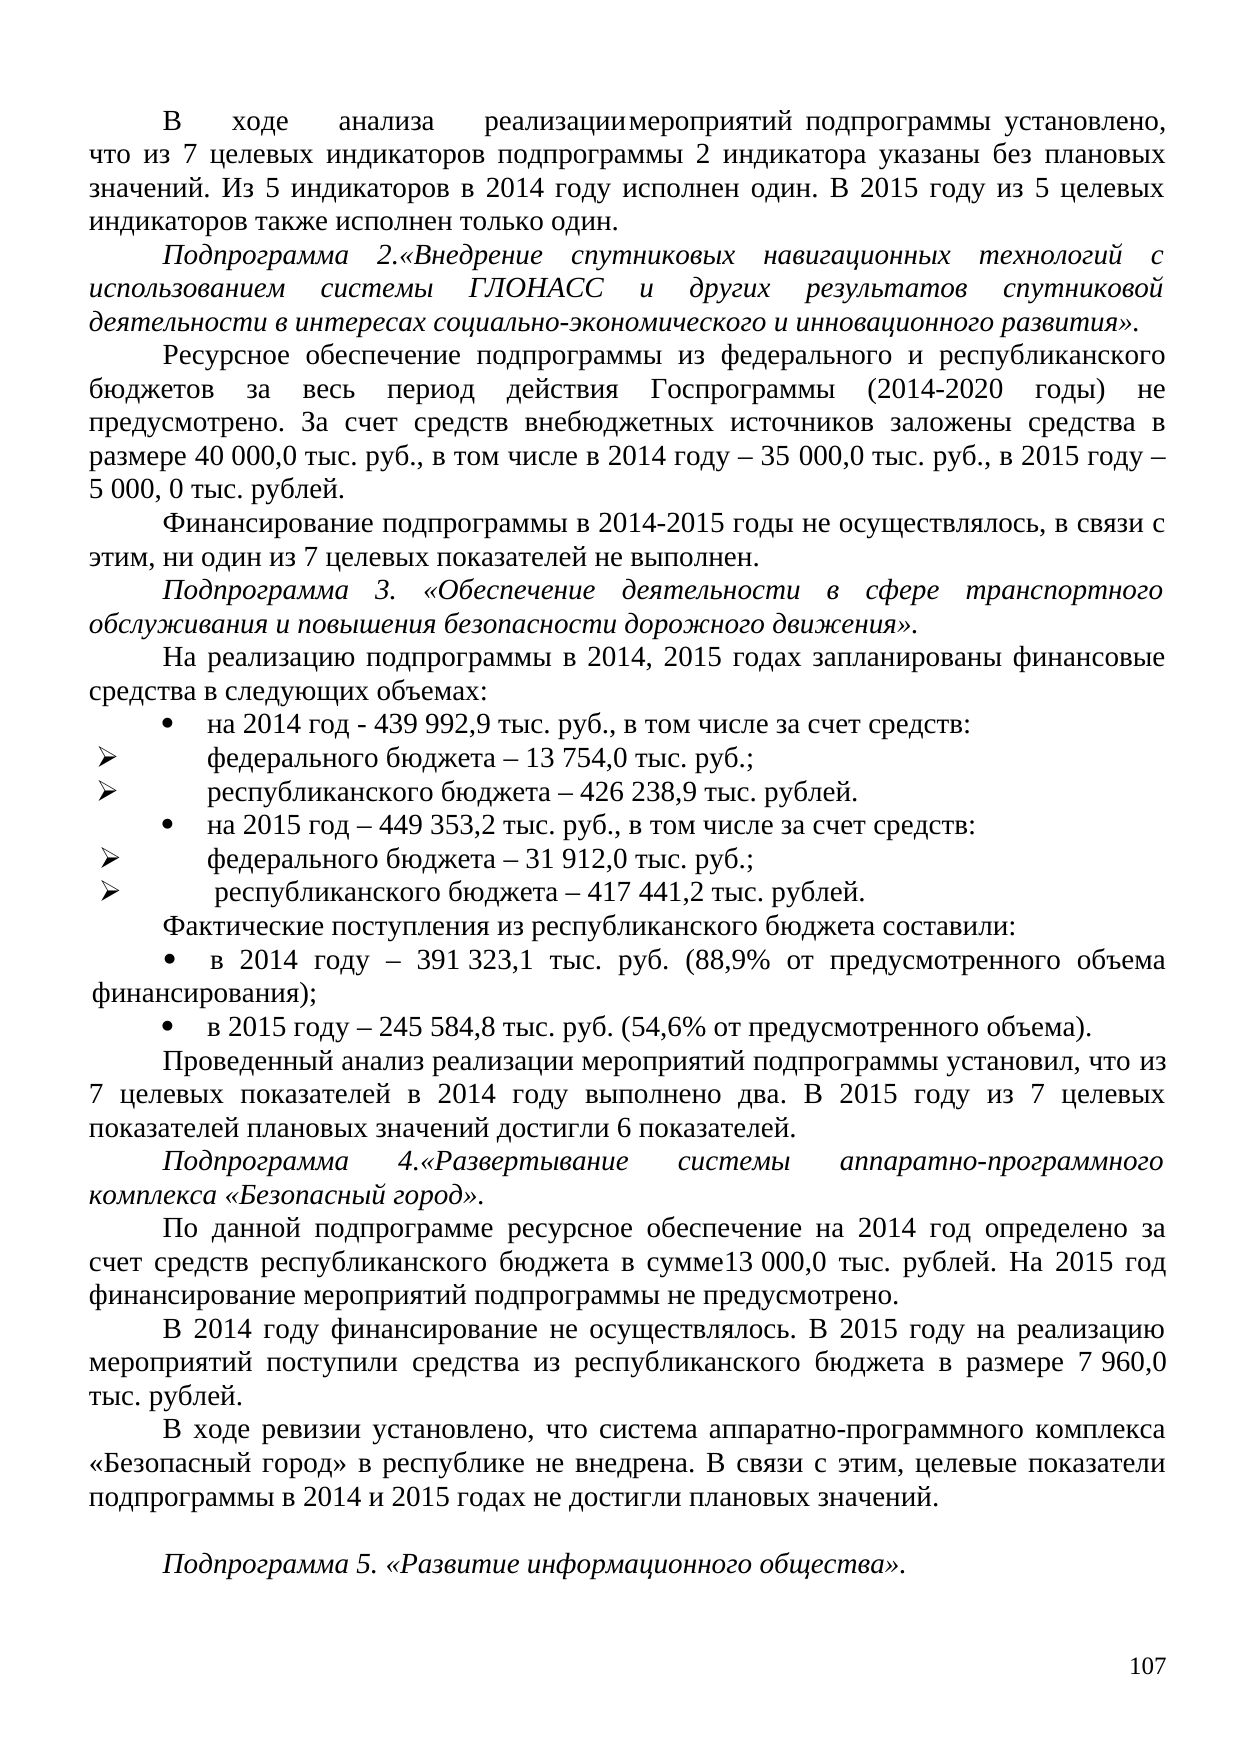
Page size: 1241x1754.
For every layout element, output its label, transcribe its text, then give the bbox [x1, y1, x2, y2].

text Подпрограмма 3. «Обеспечение деятельности в сфере транспортного обслуживания и повышения безопасности дорожного движения». [89, 572, 1167, 639]
text Фактические поступления из республиканского бюджета составили: [89, 908, 1167, 942]
text В ходе ревизии установлено, что система аппаратно-программного комплекса «Безопасный город» в республике не внедрена. В связи с этим, целевые показатели подпрограммы в 2014 и 2015 годах не достигли плановых значений. [89, 1412, 1167, 1512]
text Подпрограмма 2.«Внедрение спутниковых навигационных технологий с использованием системы ГЛОНАСС и других результатов спутниковой деятельности в интересах социально-экономического и инновационного развития». [89, 237, 1167, 337]
list на 2014 год - 439 992,9 тыс. руб., в том числе за счет средств: [89, 706, 1167, 740]
text По данной подпрограмме ресурсное обеспечение на 2014 год определено за счет средств республиканского бюджета в сумме13 000,0 тыс. рублей. На 2015 год финансирование мероприятий подпрограммы не предусмотрено. [89, 1210, 1167, 1311]
text В 2014 году финансирование не осуществлялось. В 2015 году на реализацию мероприятий поступили средства из республиканского бюджета в размере 7 960,0 тыс. рублей. [89, 1311, 1167, 1412]
text Подпрограмма 4.«Развертывание системы аппаратно-программного комплекса «Безопасный город». [89, 1143, 1167, 1210]
list республиканского бюджета – 426 238,9 тыс. рублей. [90, 774, 1167, 807]
list федерального бюджета – 31 912,0 тыс. руб.; [90, 841, 1167, 874]
text Ресурсное обеспечение подпрограммы из федерального и республиканского бюджетов за весь период действия Госпрограммы (2014-2020 годы) не предусмотрено. За счет средств внебюджетных источников заложены средства в размере 40 000,0 тыс. руб., в том числе в оду – 35 000,0 тыс. руб., в оду – 5 000, 0 тыс. рублей. [89, 337, 1167, 505]
list республиканского бюджета – 417 441,2 тыс. рублей. [90, 874, 1167, 908]
text Финансирование подпрограммы в 2014-2015 годы не осуществлялось, в связи с этим, ни один из 7 целевых показателей не выполнен. [89, 505, 1167, 572]
text В ходе анализа реализации мероприятий подпрограммы установлено, что из 7 целевых индикаторов подпрограммы 2 индикатора указаны без плановых значений. Из 5 индикаторов в исполнен один. В оду из 5 целевых индикаторов также исполнен только один. [89, 103, 1167, 237]
list на 2015 год – 449 353,2 тыс. руб., в том числе за счет средств: [89, 807, 1167, 841]
text Подпрограмма 5. «Развитие информационного общества». [89, 1546, 1167, 1579]
list в 2014 году – 391 323,1 тыс. руб. (88,9% от предусмотренного объема финансирования); [92, 942, 1167, 1009]
list федерального бюджета – 13 754,0 тыс. руб.; [90, 740, 1167, 774]
text Проведенный анализ реализации мероприятий подпрограммы установил, что из 7 целевых показателей в выполнено два. В из 7 целевых показателей плановых значений достигли 6 показателей. [89, 1043, 1167, 1143]
text На реализацию подпрограммы в 2014, 2015 годах запланированы финансовые средства в следующих объемах: [89, 639, 1167, 706]
list в оду – 245 584,8 тыс. руб. (54,6% от предусмотренного объема). [89, 1009, 1167, 1043]
